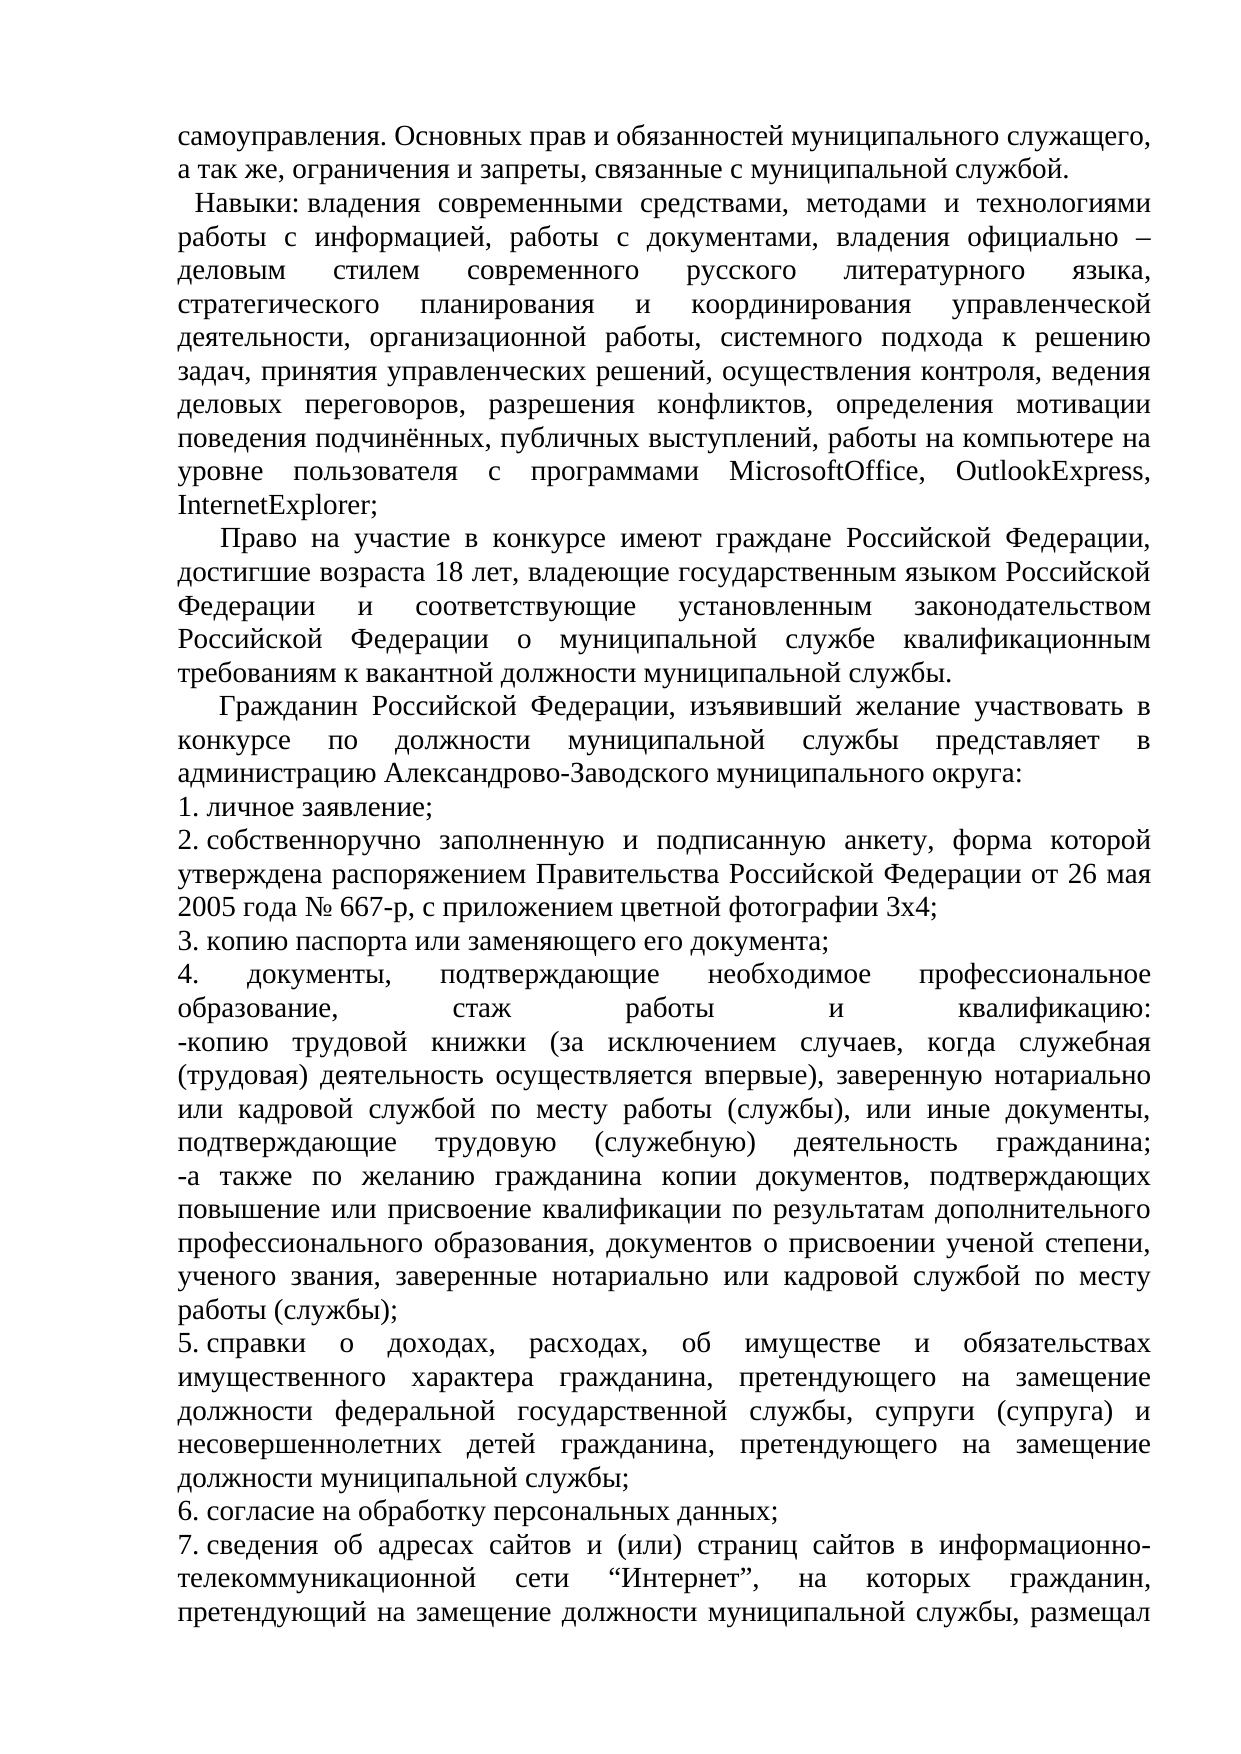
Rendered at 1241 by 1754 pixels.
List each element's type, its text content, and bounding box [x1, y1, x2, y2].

text Право на участие в конкурсе имеют граждане Российской Федерации, достигшие возраста 18 лет, владеющие государственным языком Российской Федерации и соответствующие установленным законодательством Российской Федерации о муниципальной службе квалификационным требованиям к вакантной должности муниципальной службы. [177, 521, 1152, 688]
text 4. документы, подтверждающие необходимое профессиональное образование, стаж работы и квалификацию: -копию трудовой книжки (за исключением случаев, когда служебная (трудовая) деятельность осуществляется впервые), заверенную нотариально или кадровой службой по месту работы (службы), или иные документы, подтверждающие трудовую (служебную) деятельность гражданина; -а также по желанию гражданина копии документов, подтверждающих повышение или присвоение квалификации по результатам дополнительного профессионального образования, документов о присвоении ученой степени, ученого звания, заверенные нотариально или кадровой службой по месту работы (службы); [177, 957, 1152, 1326]
text 5. справки о доходах, расходах, об имуществе и обязательствах имущественного характера гражданина, претендующего на замещение должности федеральной государственной службы, супруги (супруга) и несовершеннолетних детей гражданина, претендующего на замещение должности муниципальной службы; [177, 1326, 1152, 1493]
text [177, 118, 1152, 185]
text 3. копию паспорта или заменяющего его документа; [177, 923, 1152, 957]
text 1. личное заявление; [177, 789, 1152, 822]
text Навыки: владения современными средствами, методами и технологиями работы с информацией, работы с документами, владения официально – деловым стилем современного русского литературного языка, стратегического планирования и координирования управленческой деятельности, организационной работы, системного подхода к решению задач, принятия управленческих решений, осуществления контроля, ведения деловых переговоров, разрешения конфликтов, определения мотивации поведения подчинённых, публичных выступлений, работы на компьютере на уровне пользователя с программами MicrosoftOffice, OutlookExpress, InternetExplorer; [177, 185, 1152, 521]
text Гражданин Российской Федерации, изъявивший желание участвовать в конкурсе по должности муниципальной службы представляет в администрацию Александрово-Заводского муниципального округа: [177, 688, 1152, 789]
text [177, 1527, 1152, 1627]
text 6. согласие на обработку персональных данных; [177, 1493, 1152, 1527]
text 2. собственноручно заполненную и подписанную анкету, форма которой утверждена распоряжением Правительства Российской Федерации от 26 мая 2005 года № 667-р, с приложением цветной фотографии 3х4; [177, 822, 1152, 923]
